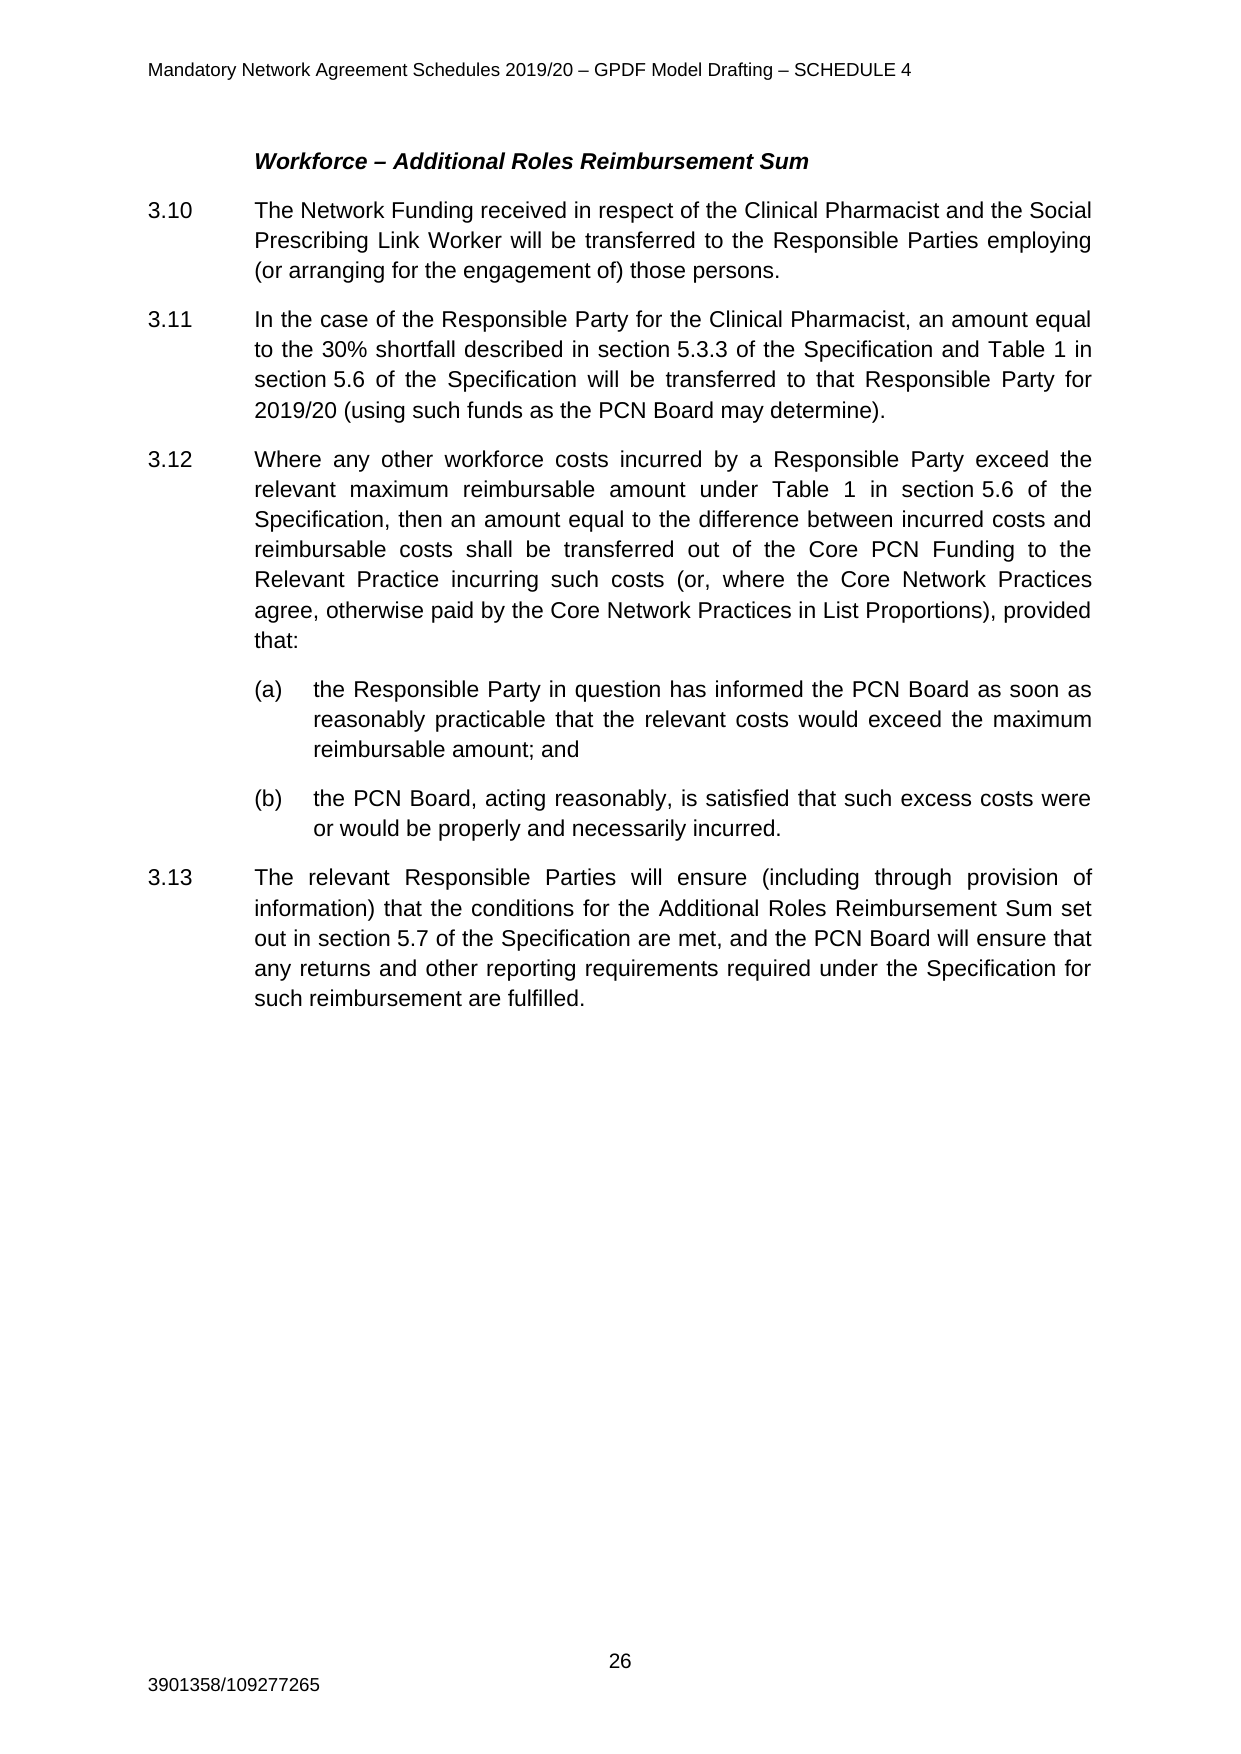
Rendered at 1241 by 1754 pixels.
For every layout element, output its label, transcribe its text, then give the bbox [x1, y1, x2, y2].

subtitle In the case of the Responsible Party for the Clinical Pharmacist, an amount equal to the 30% shortfall described in section 5.3.3 of the Specification and Table 1 in section 5.6 of the Specification will be transferred to that Responsible Party for 2019/20 (using such funds as the PCN Board may determine). [148, 306, 1092, 423]
subtitle The relevant Responsible Parties will ensure (including through provision of information) that the conditions for the Additional Roles Reimbursement Sum set out in section 5.7 of the Specification are met, and the PCN Board will ensure that any returns and other reporting requirements required under the Specification for such reimbursement are fulfilled. [148, 864, 1092, 1012]
subtitle the PCN Board, acting reasonably, is satisfied that such excess costs were or would be properly and necessarily incurred. [254, 785, 1092, 842]
subtitle The Network Funding received in respect of the Clinical Pharmacist and the Social Prescribing Link Worker will be transferred to the Responsible Parties employing (or arranging for the engagement of) those persons. [148, 197, 1092, 283]
subtitle the Responsible Party in question has informed the PCN Board as soon as reasonably practicable that the relevant costs would exceed the maximum reimbursable amount; and [254, 676, 1092, 763]
subtitle Where any other workforce costs incurred by a Responsible Party exceed the relevant maximum reimbursable amount under Table 1 in section 5.6 of the Specification, then an amount equal to the difference between incurred costs and reimbursable costs shall be transferred out of the Core PCN Funding to the Relevant Practice incurring such costs (or, where the Core Network Practices agree, otherwise paid by the Core Network Practices in List Proportions), provided that: [148, 446, 1092, 653]
text Workforce – Additional Roles Reimbursement Sum [254, 148, 1092, 174]
